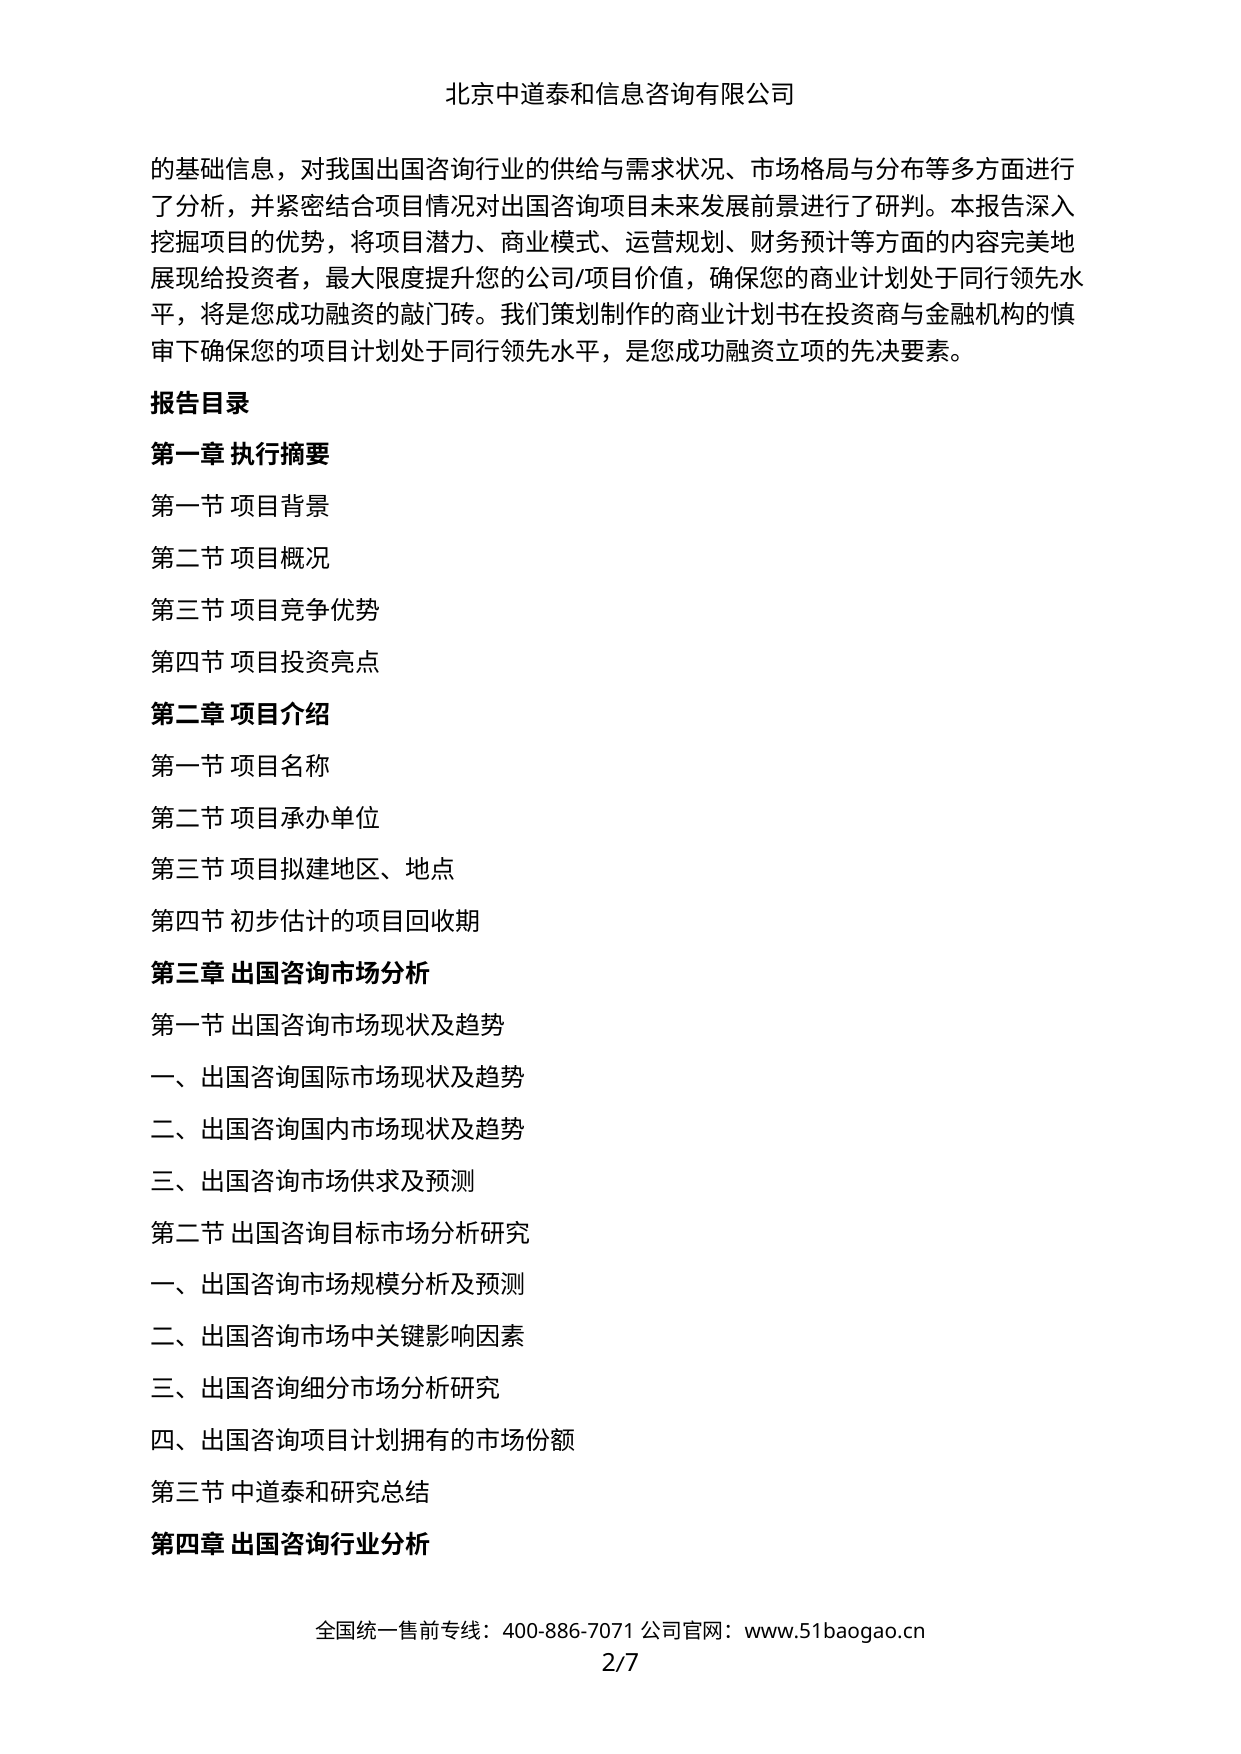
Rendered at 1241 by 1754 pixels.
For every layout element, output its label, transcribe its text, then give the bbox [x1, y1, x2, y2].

text 三、出国咨询市场供求及预测 [150, 1161, 1090, 1197]
text 第四章 出国咨询行业分析 [150, 1524, 1090, 1561]
text 第三节 项目拟建地区、地点 [150, 850, 1090, 886]
text 一、出国咨询国际市场现状及趋势 [150, 1057, 1090, 1094]
text 第二节 项目概况 [150, 539, 1090, 575]
text 第三章 出国咨询市场分析 [150, 954, 1090, 990]
text 三、出国咨询细分市场分析研究 [150, 1369, 1090, 1405]
text 第四节 项目投资亮点 [150, 642, 1090, 679]
text 第一章 执行摘要 [150, 435, 1090, 471]
text 第三节 项目竞争优势 [150, 591, 1090, 627]
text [150, 150, 1090, 367]
text 四、出国咨询项目计划拥有的市场份额 [150, 1421, 1090, 1457]
text 第一节 出国咨询市场现状及趋势 [150, 1006, 1090, 1042]
text 第一节 项目背景 [150, 487, 1090, 523]
text 一、出国咨询市场规模分析及预测 [150, 1265, 1090, 1301]
text 第二节 项目承办单位 [150, 798, 1090, 834]
text 第四节 初步估计的项目回收期 [150, 902, 1090, 938]
text 第三节 中道泰和研究总结 [150, 1472, 1090, 1509]
text 第一节 项目名称 [150, 746, 1090, 782]
text 第二节 出国咨询目标市场分析研究 [150, 1213, 1090, 1249]
text 第二章 项目介绍 [150, 694, 1090, 731]
text 二、出国咨询市场中关键影响因素 [150, 1317, 1090, 1353]
text 报告目录 [150, 383, 1090, 419]
text 二、出国咨询国内市场现状及趋势 [150, 1109, 1090, 1146]
